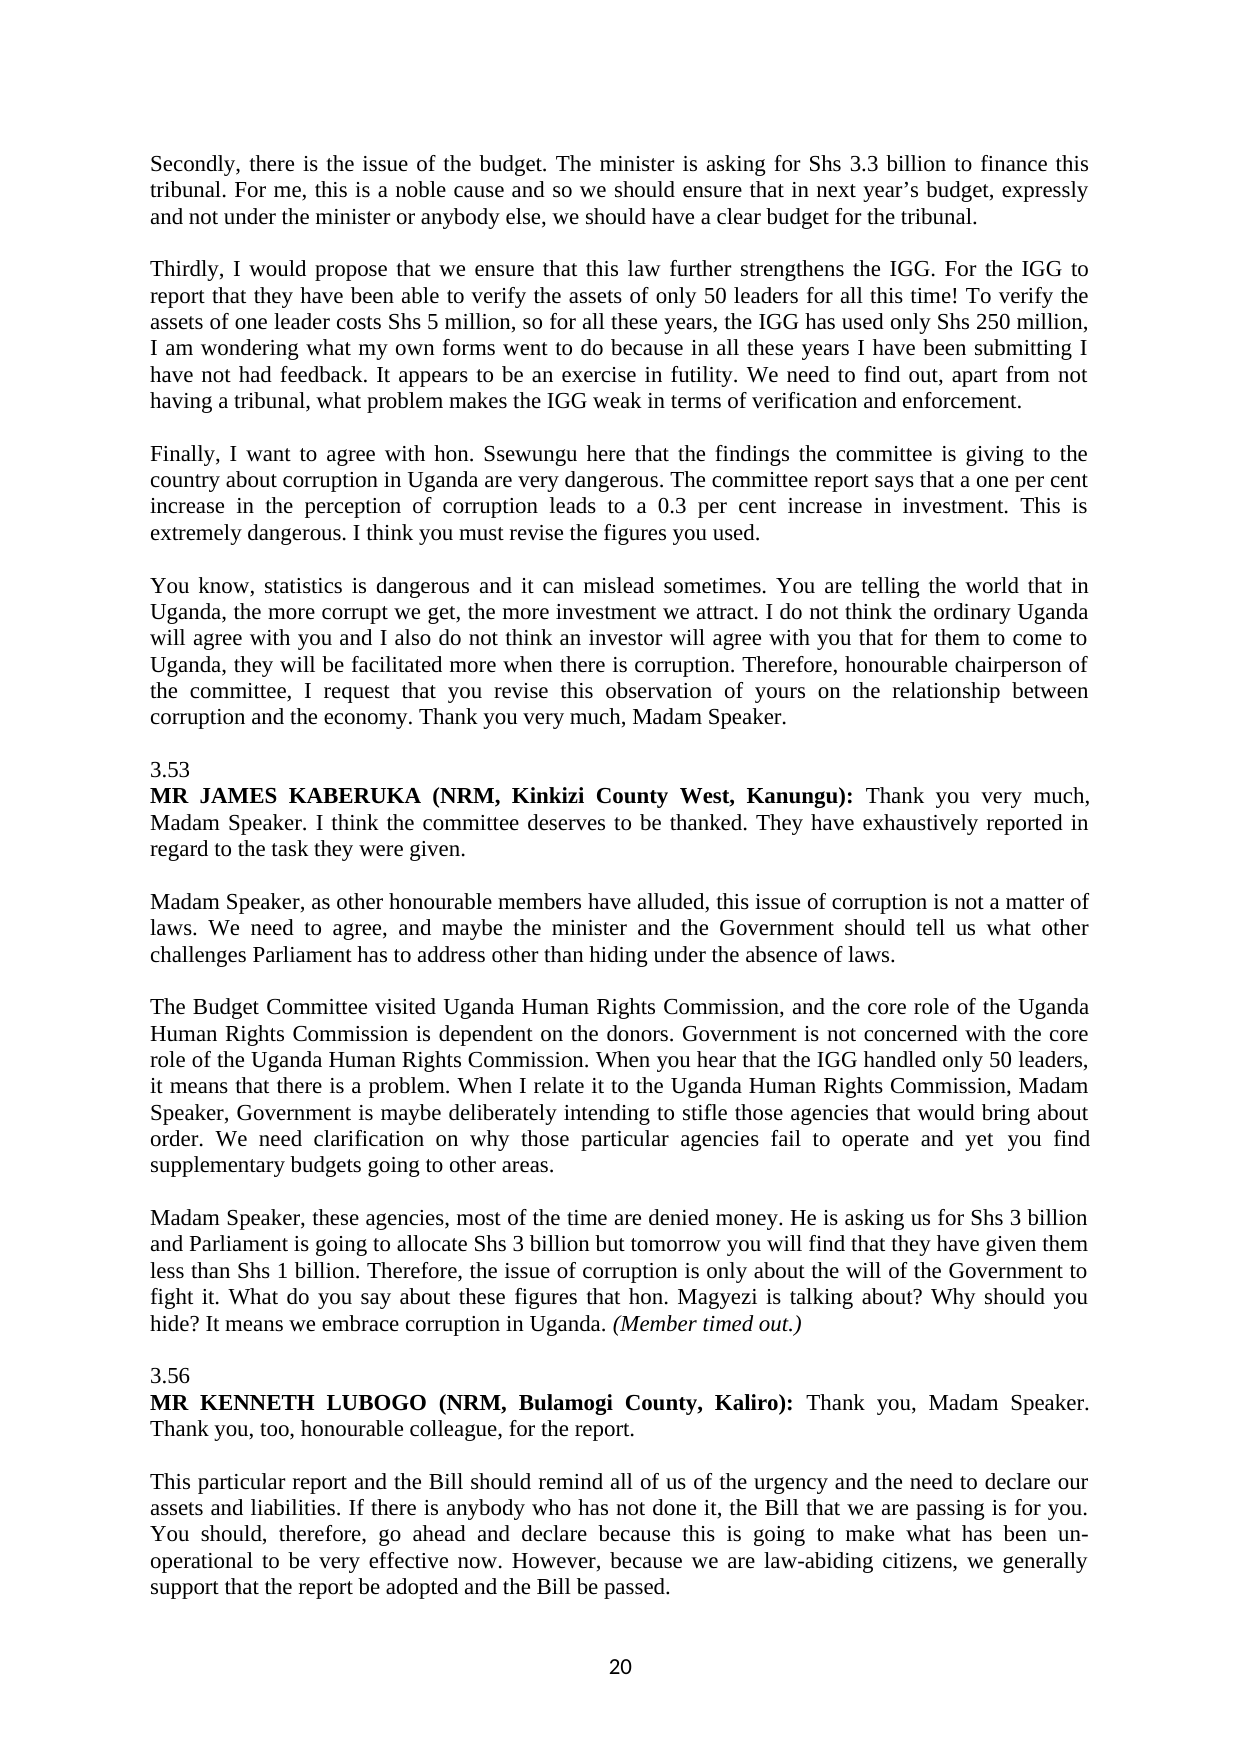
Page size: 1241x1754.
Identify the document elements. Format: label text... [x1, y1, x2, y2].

text MR JAMES KABERUKA (NRM, Kinkizi County West, Kanungu): Thank you very much, Madam Speaker. I think the committee deserves to be thanked. They have exhaustively reported in regard to the task they were given. [150, 782, 1090, 862]
text Madam Speaker, these agencies, most of the time are denied money. He is asking us for Shs 3 billion and Parliament is going to allocate Shs 3 billion but tomorrow you will find that they have given them less than Shs 1 billion. Therefore, the issue of corruption is only about the will of the Government to fight it. What do you say about these figures that hon. Magyezi is talking about? Why should you hide? It means we embrace corruption in Uganda. (Member timed out.) [150, 1204, 1090, 1336]
text MR KENNETH LUBOGO (NRM, Bulamogi County, Kaliro): Thank you, Madam Speaker. Thank you, too, honourable colleague, for the report. [150, 1389, 1090, 1441]
text Secondly, there is the issue of the budget. The minister is asking for Shs 3.3 billion to finance this tribunal. For me, this is a noble cause and so we should ensure that in next year’s budget, expressly and not under the minister or anybody else, we should have a clear budget for the tribunal. [150, 150, 1090, 229]
text Madam Speaker, as other honourable members have alluded, this issue of corruption is not a matter of laws. We need to agree, and maybe the minister and the Government should tell us what other challenges Parliament has to address other than hiding under the absence of laws. [150, 888, 1090, 967]
text Thirdly, I would propose that we ensure that this law further strengthens the IGG. For the IGG to report that they have been able to verify the assets of only 50 leaders for all this time! To verify the assets of one leader costs Shs 5 million, so for all these years, the IGG has used only Shs 250 million, I am wondering what my own forms went to do because in all these years I have been submitting I have not had feedback. It appears to be an exercise in futility. We need to find out, apart from not having a tribunal, what problem makes the IGG weak in terms of verification and enforcement. [150, 255, 1090, 413]
text The Budget Committee visited Uganda Human Rights Commission, and the core role of the Uganda Human Rights Commission is dependent on the donors. Government is not concerned with the core role of the Uganda Human Rights Commission. When you hear that the IGG handled only 50 leaders, it means that there is a problem. When I relate it to the Uganda Human Rights Commission, Madam Speaker, Government is maybe deliberately intending to stifle those agencies that would bring about order. We need clarification on why those particular agencies fail to operate and yet you find supplementary budgets going to other areas. [150, 993, 1090, 1178]
text This particular report and the Bill should remind all of us of the urgency and the need to declare our assets and liabilities. If there is anybody who has not done it, the Bill that we are passing is for you. You should, therefore, go ahead and declare because this is going to make what has been un-operational to be very effective now. However, because we are law-abiding citizens, we generally support that the report be adopted and the Bill be passed. [150, 1468, 1090, 1599]
text 3.53 [150, 756, 1090, 782]
text You know, statistics is dangerous and it can mislead sometimes. You are telling the world that in Uganda, the more corrupt we get, the more investment we attract. I do not think the ordinary Uganda will agree with you and I also do not think an investor will agree with you that for them to come to Uganda, they will be facilitated more when there is corruption. Therefore, honourable chairperson of the committee, I request that you revise this observation of yours on the relationship between corruption and the economy. Thank you very much, Madam Speaker. [150, 572, 1090, 730]
text Finally, I want to agree with hon. Ssewungu here that the findings the committee is giving to the country about corruption in Uganda are very dangerous. The committee report says that a one per cent increase in the perception of corruption leads to a 0.3 per cent increase in investment. This is extremely dangerous. I think you must revise the figures you used. [150, 440, 1090, 545]
text 3.56 [150, 1362, 1090, 1389]
